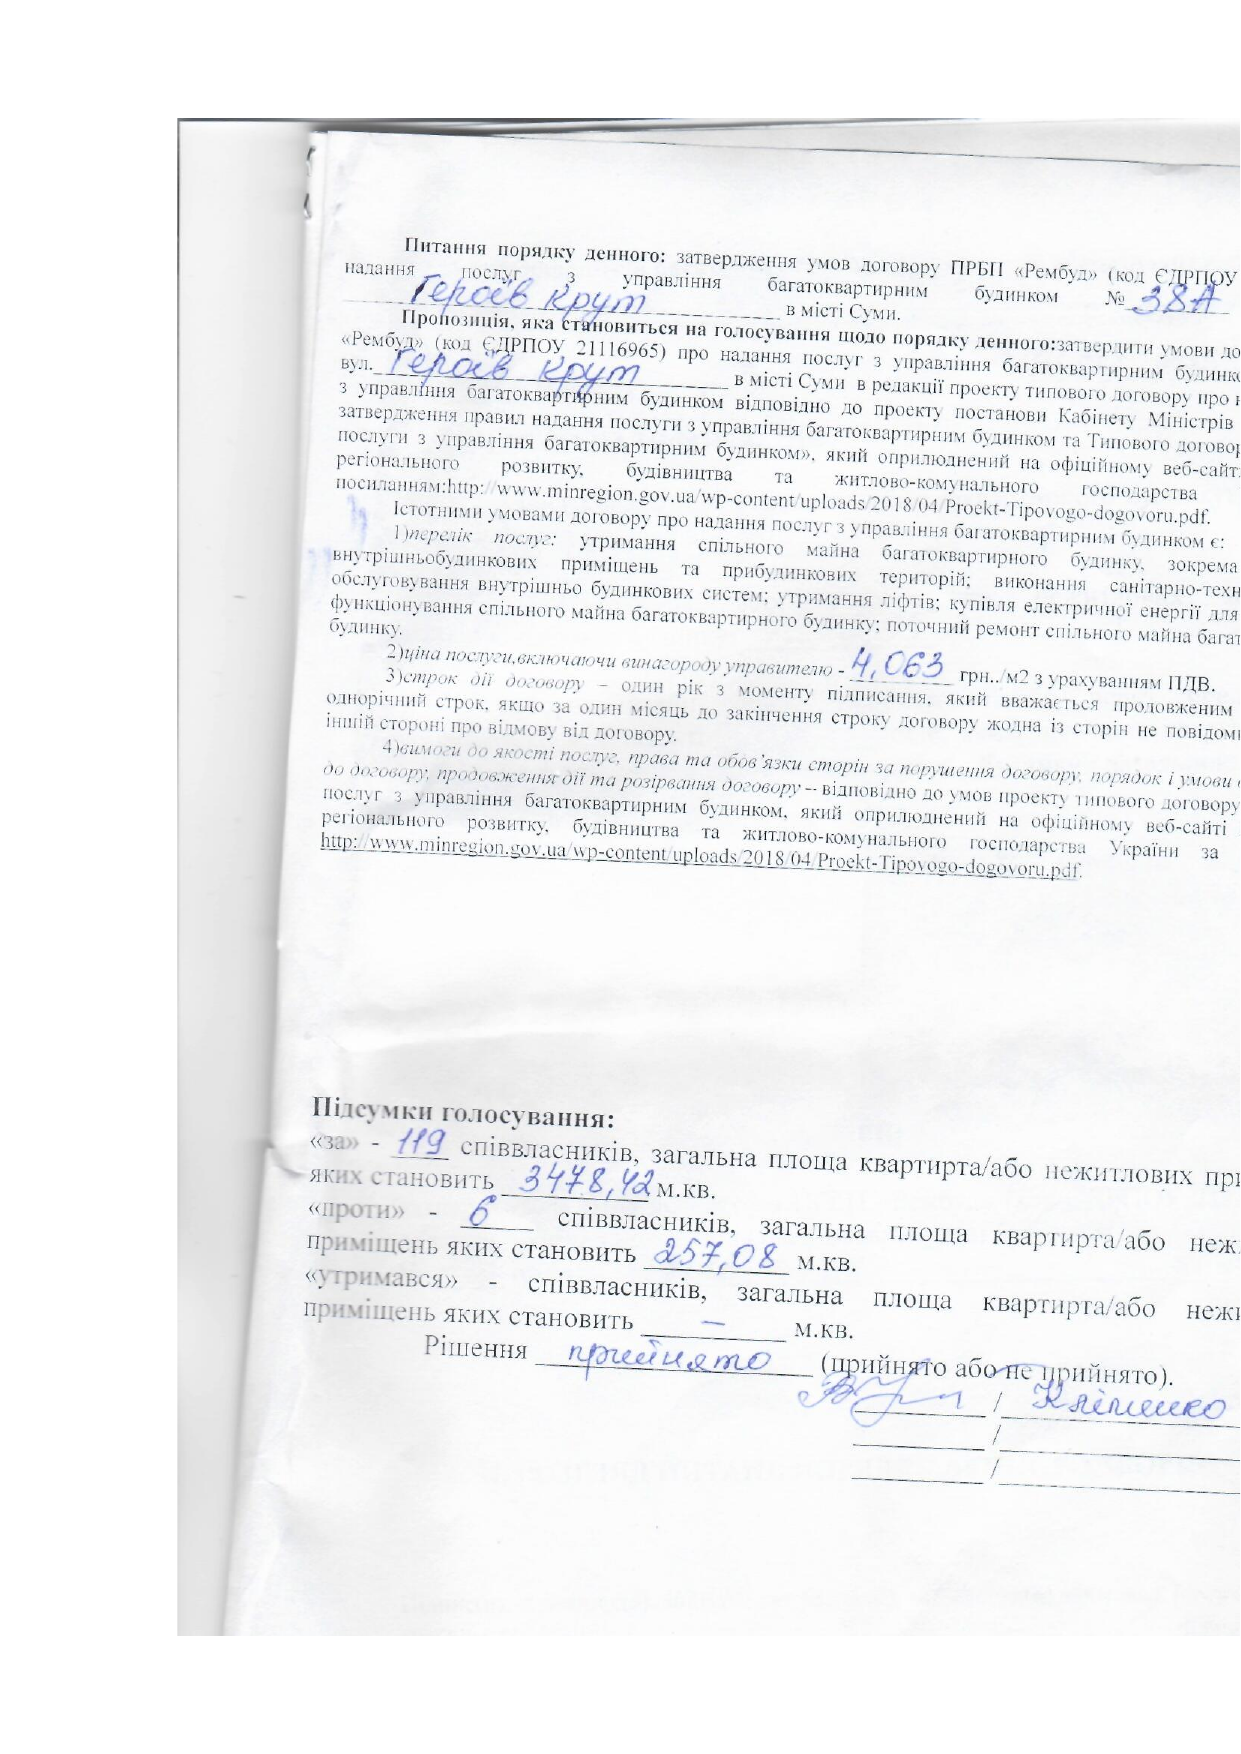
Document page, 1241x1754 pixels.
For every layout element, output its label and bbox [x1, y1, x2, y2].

picture [177, 118, 1241, 1636]
